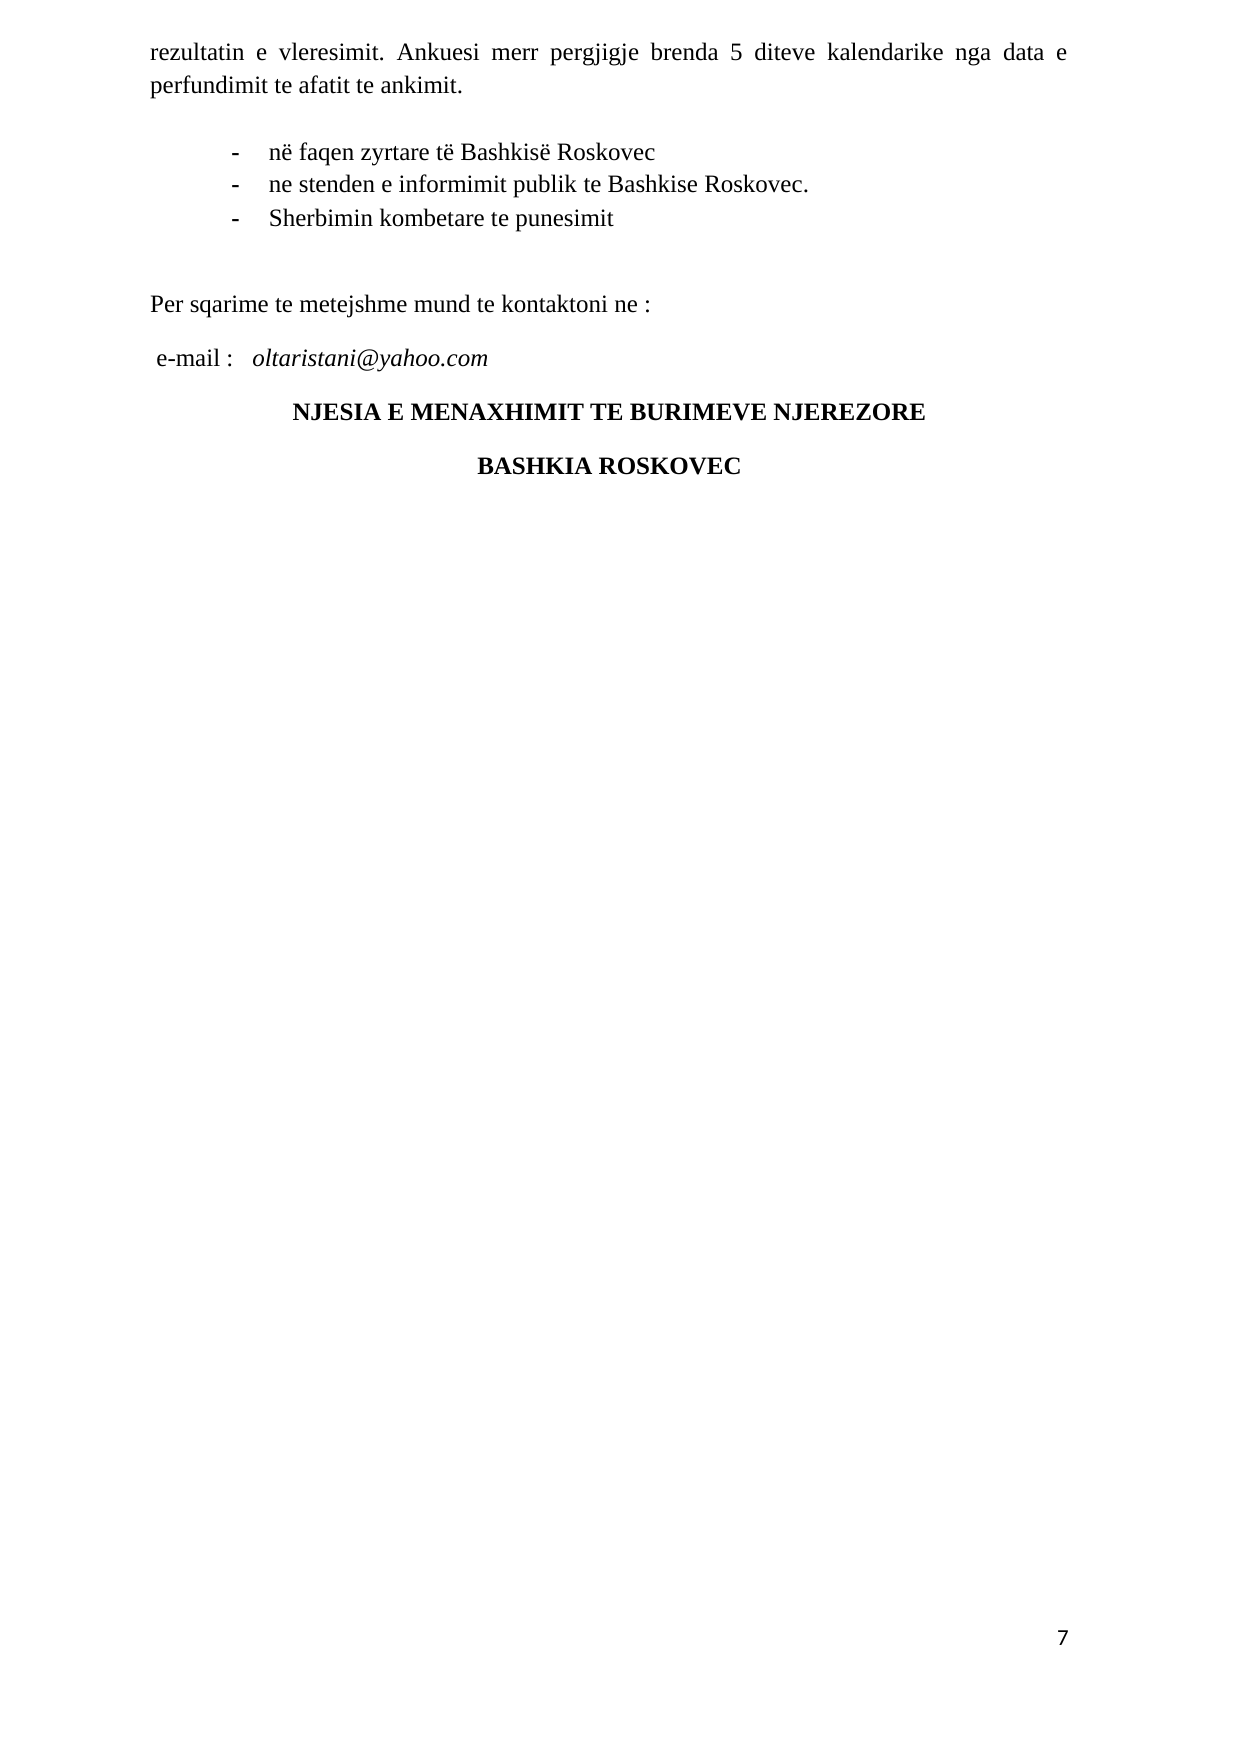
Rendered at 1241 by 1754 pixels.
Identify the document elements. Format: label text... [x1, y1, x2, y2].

text Per sqarime te metejshme mund te kontaktoni ne : [150, 289, 1068, 318]
list ne stenden e informimit publik te Bashkise Roskovec. [231, 169, 1068, 198]
list Sherbimin kombetare te punesimit [231, 203, 1068, 231]
list në faqen zyrtare të Bashkisë Roskovec [231, 137, 1068, 165]
text e-mail : oltaristani@yahoo.com [150, 343, 1068, 372]
text NJESIA E MENAXHIMIT TE BURIMEVE NJEREZORE [150, 397, 1068, 426]
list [150, 37, 1068, 99]
text BASHKIA ROSKOVEC [150, 451, 1068, 480]
